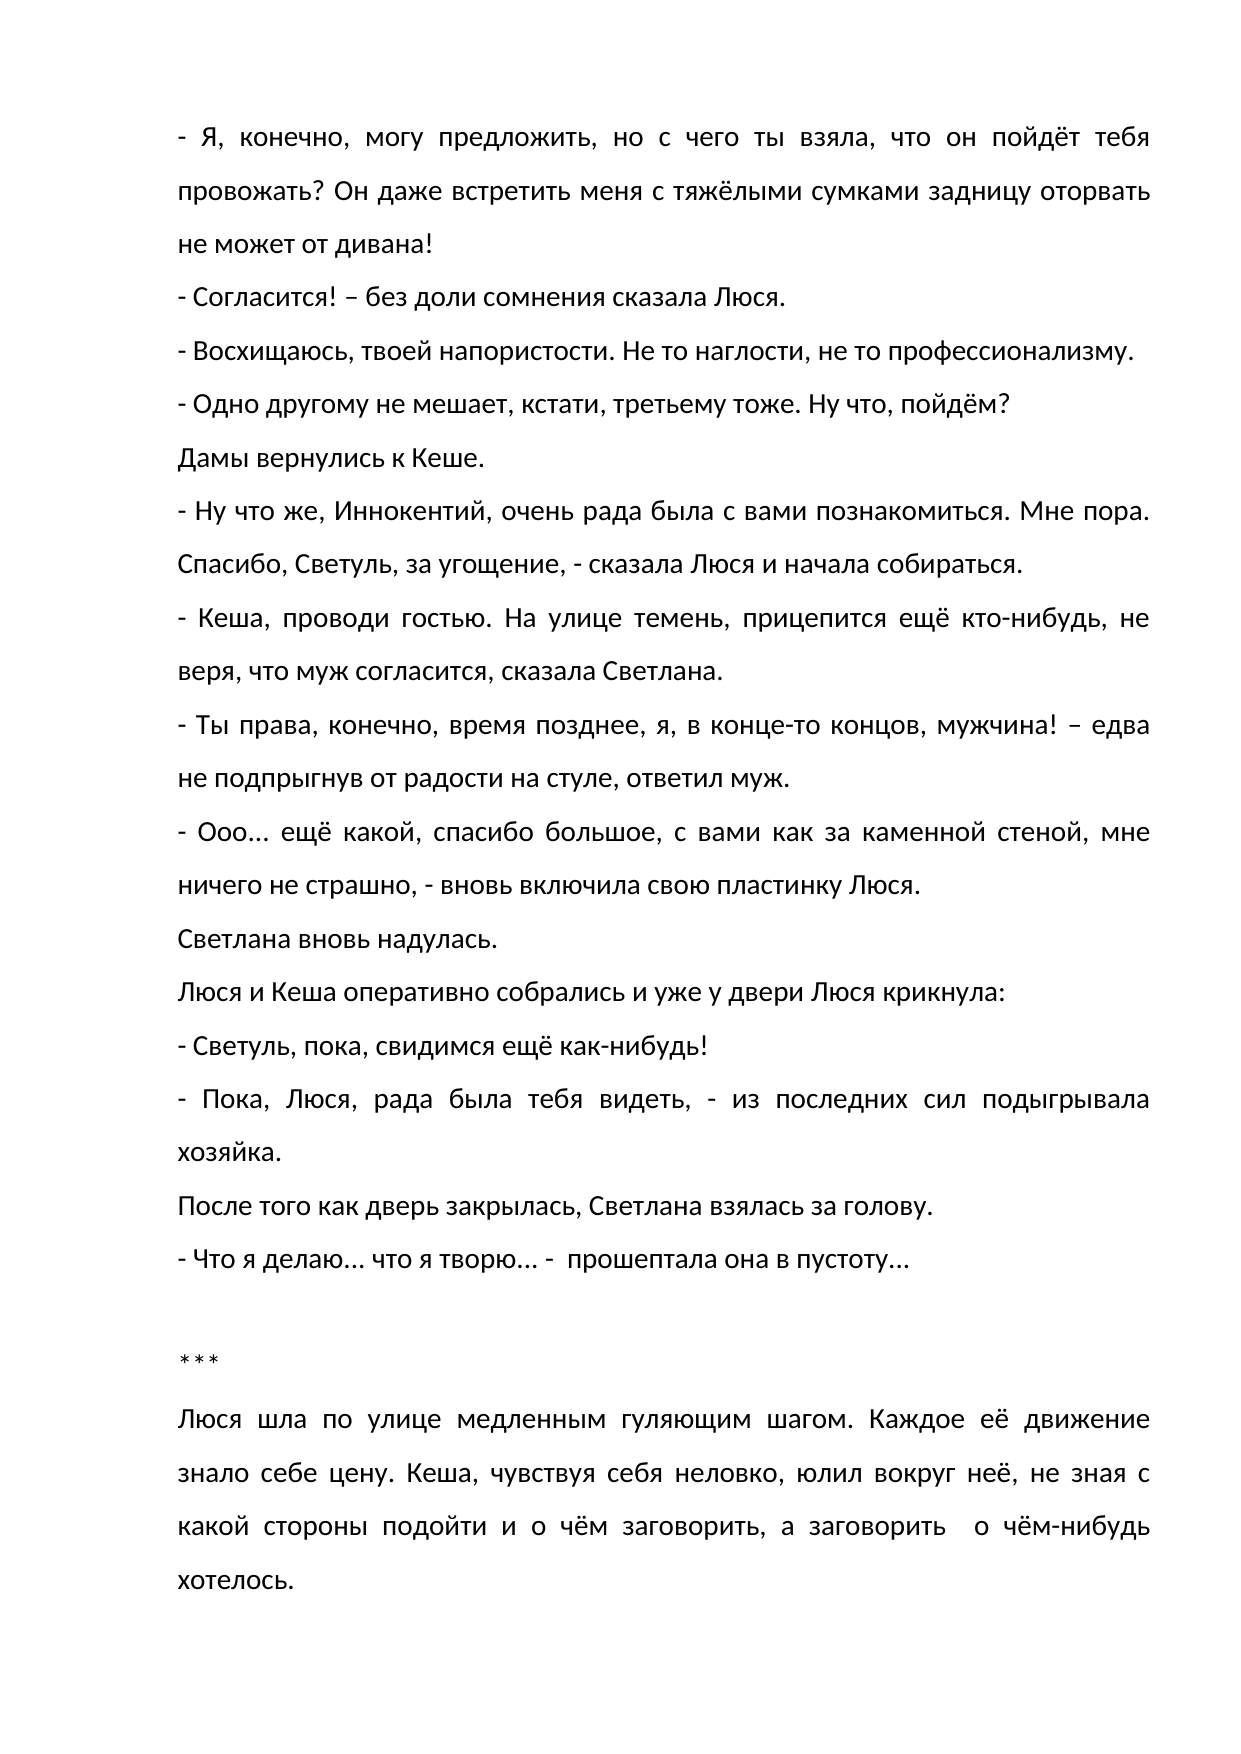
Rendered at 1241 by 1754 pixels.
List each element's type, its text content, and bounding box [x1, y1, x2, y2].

text - Ну что же, Иннокентий, очень рада была с вами познакомиться. Мне пора. Спасибо, Светуль, за угощение, - сказала Люся и начала собираться. [177, 492, 1152, 581]
text Люся и Кеша оперативно собрались и уже у двери Люся крикнула: [177, 973, 1152, 1009]
text - Пока, Люся, рада была тебя видеть, - из последних сил подыгрывала хозяйка. [177, 1080, 1152, 1169]
text - Одно другому не мешает, кстати, третьему тоже. Ну что, пойдём? [177, 385, 1152, 421]
text - Ооо... ещё какой, спасибо большое, с вами как за каменной стеной, мне ничего не страшно, - вновь включила свою пластинку Люся. [177, 813, 1152, 902]
text - Восхищаюсь, твоей напористости. Не то наглости, не то профессионализму. [177, 332, 1152, 367]
text - Ты права, конечно, время позднее, я, в конце-то концов, мужчина! – едва не подпрыгнув от радости на стуле, ответил муж. [177, 706, 1152, 795]
text Дамы вернулись к Кеше. [177, 439, 1152, 474]
text - Светуль, пока, свидимся ещё как-нибудь! [177, 1027, 1152, 1062]
text Люся шла по улице медленным гуляющим шагом. Каждое её движение знало себе цену. Кеша, чувствуя себя неловко, юлил вокруг неё, не зная с какой стороны подойти и о чём заговорить, а заговорить о чём-нибудь хотелось. [177, 1401, 1152, 1597]
text - Согласится! – без доли сомнения сказала Люся. [177, 278, 1152, 314]
text - Что я делаю... что я творю... - прошептала она в пустоту... [177, 1240, 1152, 1276]
text - Я, конечно, могу предложить, но с чего ты взяла, что он пойдёт тебя провожать? Он даже встретить меня с тяжёлыми сумками задницу оторвать не может от дивана! [177, 118, 1152, 261]
text - Кеша, проводи гостью. На улице темень, прицепится ещё кто-нибудь, не веря, что муж согласится, сказала Светлана. [177, 599, 1152, 688]
text После того как дверь закрылась, Светлана взялась за голову. [177, 1187, 1152, 1222]
text *** [177, 1347, 1152, 1383]
text Светлана вновь надулась. [177, 920, 1152, 955]
